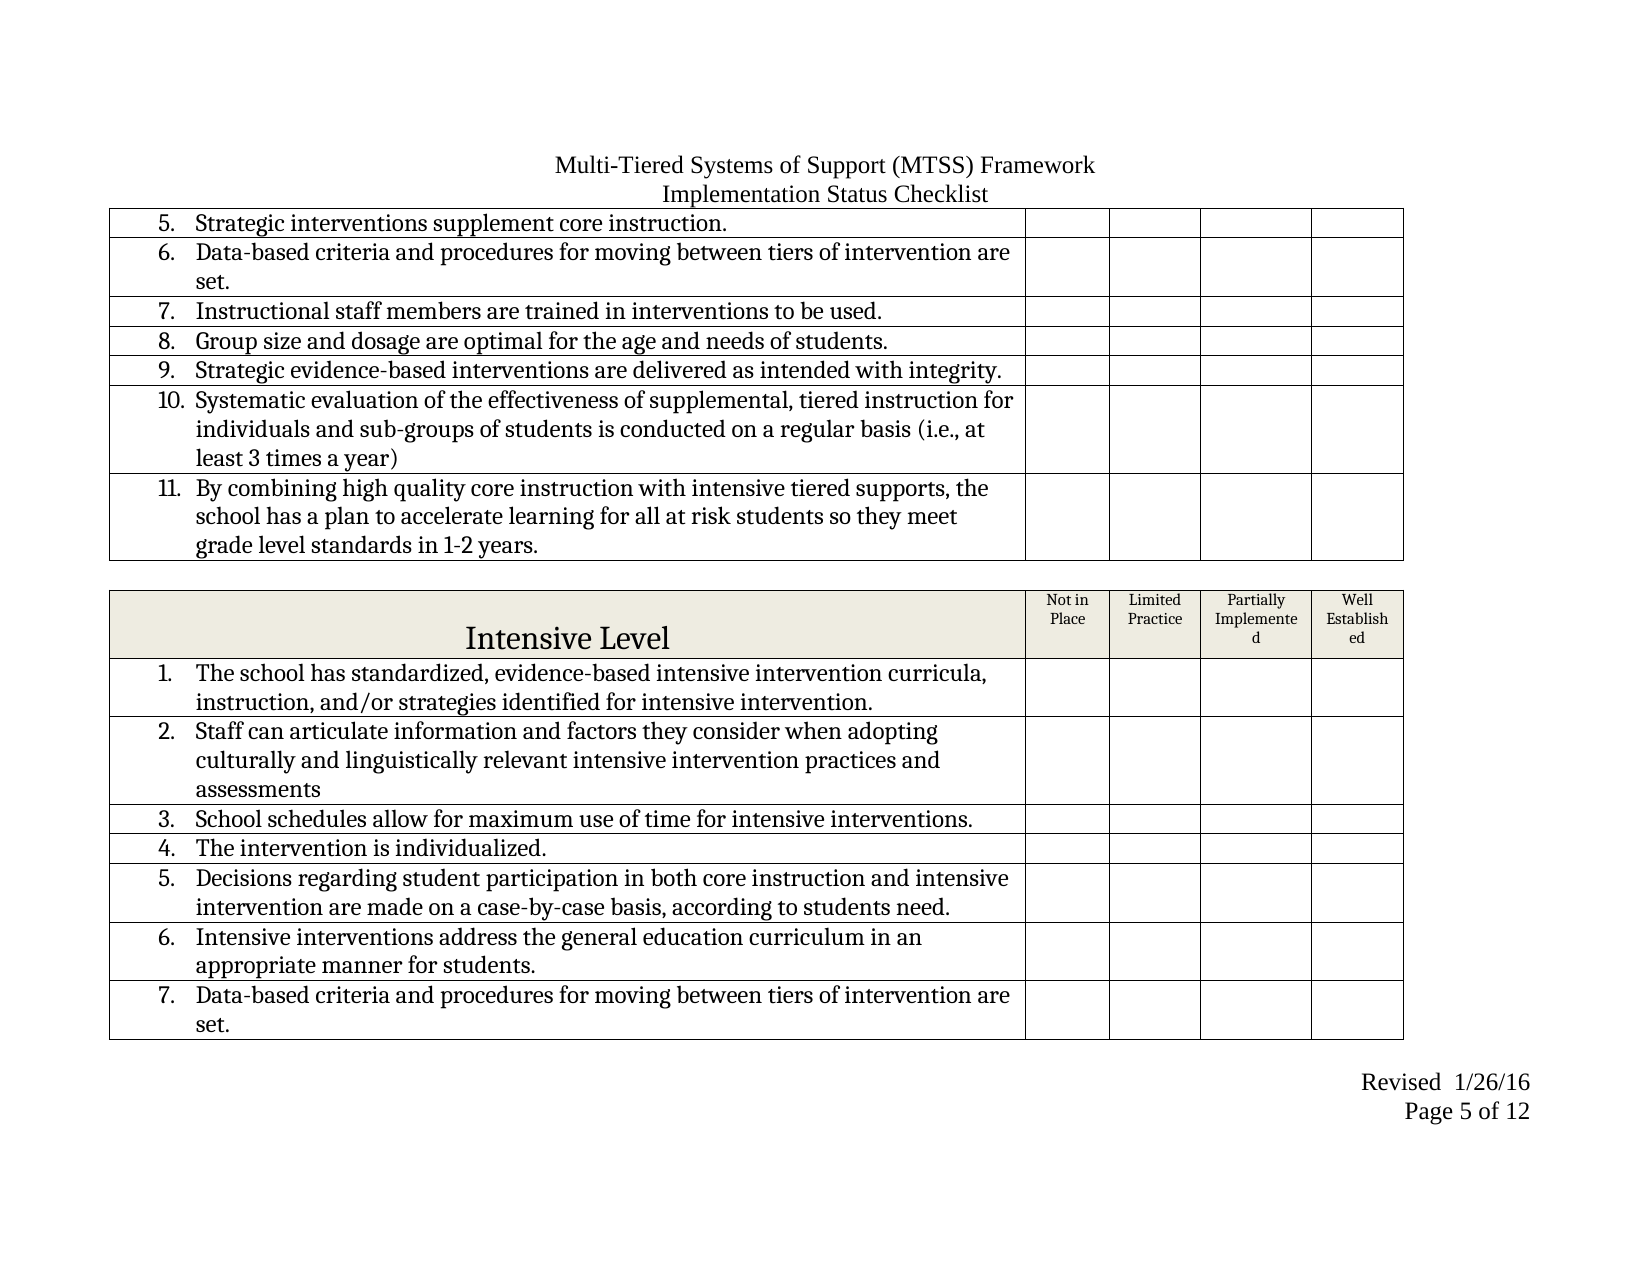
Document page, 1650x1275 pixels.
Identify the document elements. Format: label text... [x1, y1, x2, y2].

table_cell [1110, 659, 1200, 716]
table_cell [1312, 386, 1403, 472]
table_cell [1201, 834, 1311, 863]
table_cell [1110, 717, 1200, 803]
table_cell [1026, 297, 1109, 326]
table_cell [1312, 834, 1403, 863]
table_cell By combining high quality core instruction with intensive tiered supports, the school has a plan to accelerate learning for all at risk students so they meet grade level standards in 1-2 years. [110, 474, 1025, 560]
table_cell [1110, 356, 1200, 385]
table_cell [1201, 327, 1311, 355]
table_cell Staff can articulate information and factors they consider when adopting culturally and linguistically relevant intensive intervention practices and assessments [110, 717, 1025, 803]
table_cell [1026, 327, 1109, 355]
table_cell [1110, 981, 1200, 1039]
table_cell [1312, 864, 1403, 922]
table_cell [1312, 923, 1403, 980]
table_cell [1026, 659, 1109, 716]
table_cell [1201, 297, 1311, 326]
table_cell Intensive interventions address the general education curriculum in an appropriate manner for students. [110, 923, 1025, 980]
table_header Intensive Level [110, 591, 1025, 658]
table_cell [1312, 981, 1403, 1039]
table_header Not in Place [1026, 591, 1109, 658]
table_cell [1026, 717, 1109, 803]
table_cell [1110, 386, 1200, 472]
table_cell [1312, 659, 1403, 716]
table_cell Data-based criteria and procedures for moving between tiers of intervention are set. [110, 981, 1025, 1039]
table_cell [1026, 209, 1109, 237]
table_cell School schedules allow for maximum use of time for intensive interventions. [110, 805, 1025, 833]
table_cell [1026, 356, 1109, 385]
table_cell [1312, 356, 1403, 385]
table_cell [1026, 386, 1109, 472]
table_cell [1312, 209, 1403, 237]
table_cell [1110, 474, 1200, 560]
table_cell [1026, 981, 1109, 1039]
table_cell [1110, 238, 1200, 296]
table_cell [1201, 981, 1311, 1039]
table_cell [1201, 356, 1311, 385]
table_cell [1201, 864, 1311, 922]
table_cell [1110, 327, 1200, 355]
table_cell [1110, 834, 1200, 863]
table_cell [1312, 717, 1403, 803]
table_cell [1026, 238, 1109, 296]
table_cell [1026, 805, 1109, 833]
table_cell [1312, 805, 1403, 833]
table_cell [1201, 238, 1311, 296]
table_cell The school has standardized, evidence-based intensive intervention curricula, instruction, and/or strategies identified for intensive intervention. [110, 659, 1025, 716]
table_cell Decisions regarding student participation in both core instruction and intensive intervention are made on a case-by-case basis, according to students need. [110, 864, 1025, 922]
table_header Partially Implemented [1201, 591, 1311, 658]
table_cell Strategic interventions supplement core instruction. [110, 209, 1025, 237]
table_cell Systematic evaluation of the effectiveness of supplemental, tiered instruction for individuals and sub-groups of students is conducted on a regular basis (i.e., at least 3 times a year) [110, 386, 1025, 472]
table_cell [1110, 297, 1200, 326]
table_header Limited Practice [1110, 591, 1200, 658]
table_cell Data-based criteria and procedures for moving between tiers of intervention are set. [110, 238, 1025, 296]
table_cell [1201, 209, 1311, 237]
table_cell [1312, 474, 1403, 560]
table_cell [1110, 209, 1200, 237]
table_cell Group size and dosage are optimal for the age and needs of students. [110, 327, 1025, 355]
table_cell [1201, 717, 1311, 803]
table_cell [1026, 474, 1109, 560]
table_cell [1312, 327, 1403, 355]
table_cell [1312, 238, 1403, 296]
table_cell [1026, 834, 1109, 863]
table_header Well Established [1312, 591, 1403, 658]
table_cell [1201, 805, 1311, 833]
table_cell [1110, 923, 1200, 980]
table_cell [1201, 923, 1311, 980]
table_cell [1201, 474, 1311, 560]
table_cell [1110, 805, 1200, 833]
table_cell [1201, 659, 1311, 716]
table_cell Strategic evidence-based interventions are delivered as intended with integrity. [110, 356, 1025, 385]
table_cell The intervention is individualized. [110, 834, 1025, 863]
table_cell [1026, 923, 1109, 980]
table_cell [1312, 297, 1403, 326]
table_cell [1110, 864, 1200, 922]
table_cell [1201, 386, 1311, 472]
table_cell [1026, 864, 1109, 922]
table_cell Instructional staff members are trained in interventions to be used. [110, 297, 1025, 326]
